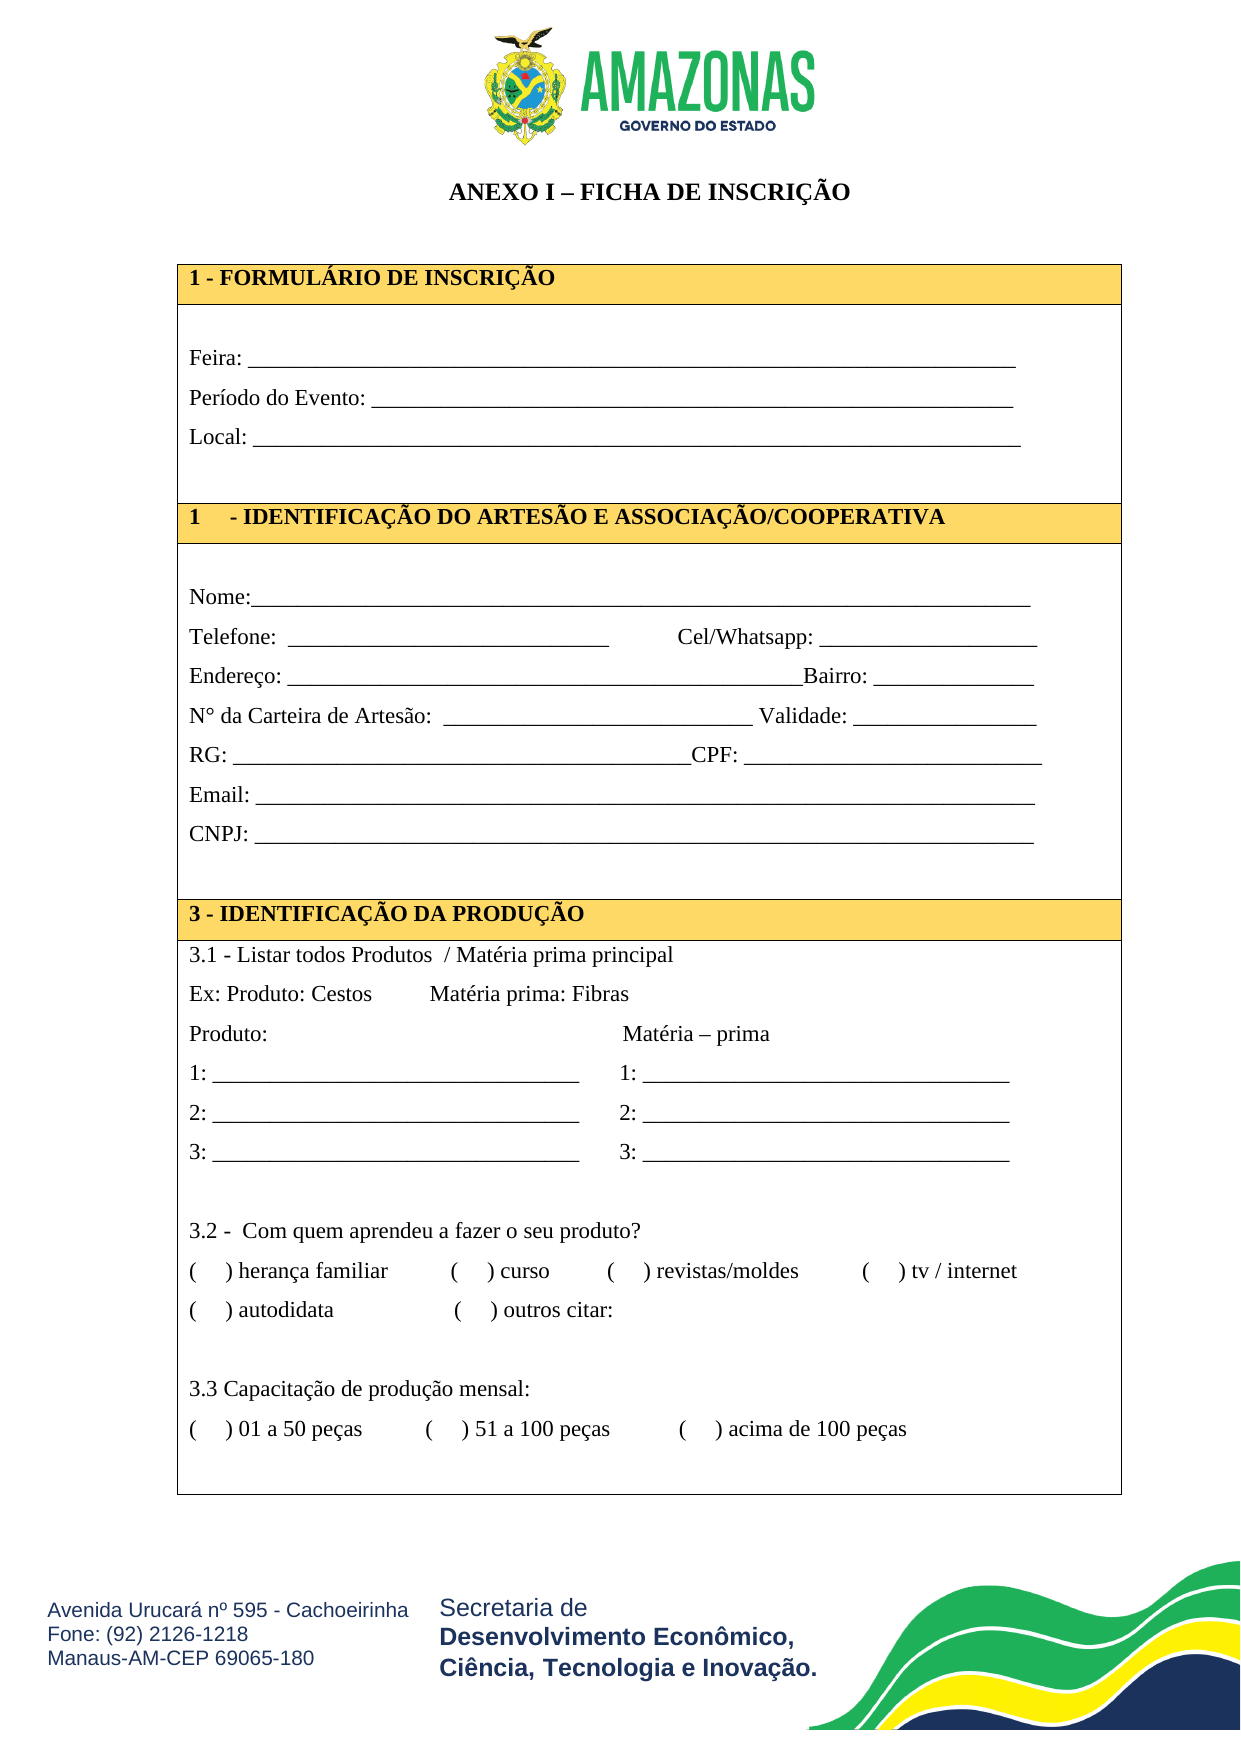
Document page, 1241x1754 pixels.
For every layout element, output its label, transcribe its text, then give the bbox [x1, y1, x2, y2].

table_cell Feira: ___________________________________________________________________ Período do Evento: ________________________________________________________ Local: ___________________________________________________________________ [178, 305, 1121, 502]
picture [484, 27, 815, 146]
text ANEXO I – FICHA DE INSCRIÇÃO [177, 177, 1122, 206]
table_cell 3 - IDENTIFICAÇÃO DA PRODUÇÃO [178, 900, 1121, 940]
table_header 1 - FORMULÁRIO DE INSCRIÇÃO [178, 265, 1121, 304]
table_cell 3.1 - Listar todos Produtos / Matéria prima principal Ex: Produto: Cestos Matéria prima: Fibras Produto: Matéria – prima 1: ________________________________ 1: ________________________________ 2: ________________________________ 2: ________________________________ 3: ________________________________ 3: ________________________________ 3.2 - Com quem aprendeu a fazer o seu produto? ( ) herança familiar ( ) curso ( ) revistas/moldes ( ) tv / internet ( ) autodidata ( ) outros citar: 3.3 Capacitação de produção mensal: ( ) 01 a 50 peças ( ) 51 a 100 peças ( ) acima de 100 peças [178, 941, 1121, 1493]
picture [806, 1557, 1241, 1730]
table_cell Nome:____________________________________________________________________ Telefone: ____________________________ Cel/Whatsapp: ___________________ Endereço: _____________________________________________Bairro: ______________ N° da Carteira de Artesão: ___________________________ Validade: ________________ RG: ________________________________________CPF: __________________________ Email: ____________________________________________________________________ CNPJ: ____________________________________________________________________ [178, 544, 1121, 899]
table_cell - IDENTIFICAÇÃO DO ARTESÃO E ASSOCIAÇÃO/COOPERATIVA [178, 504, 1121, 543]
